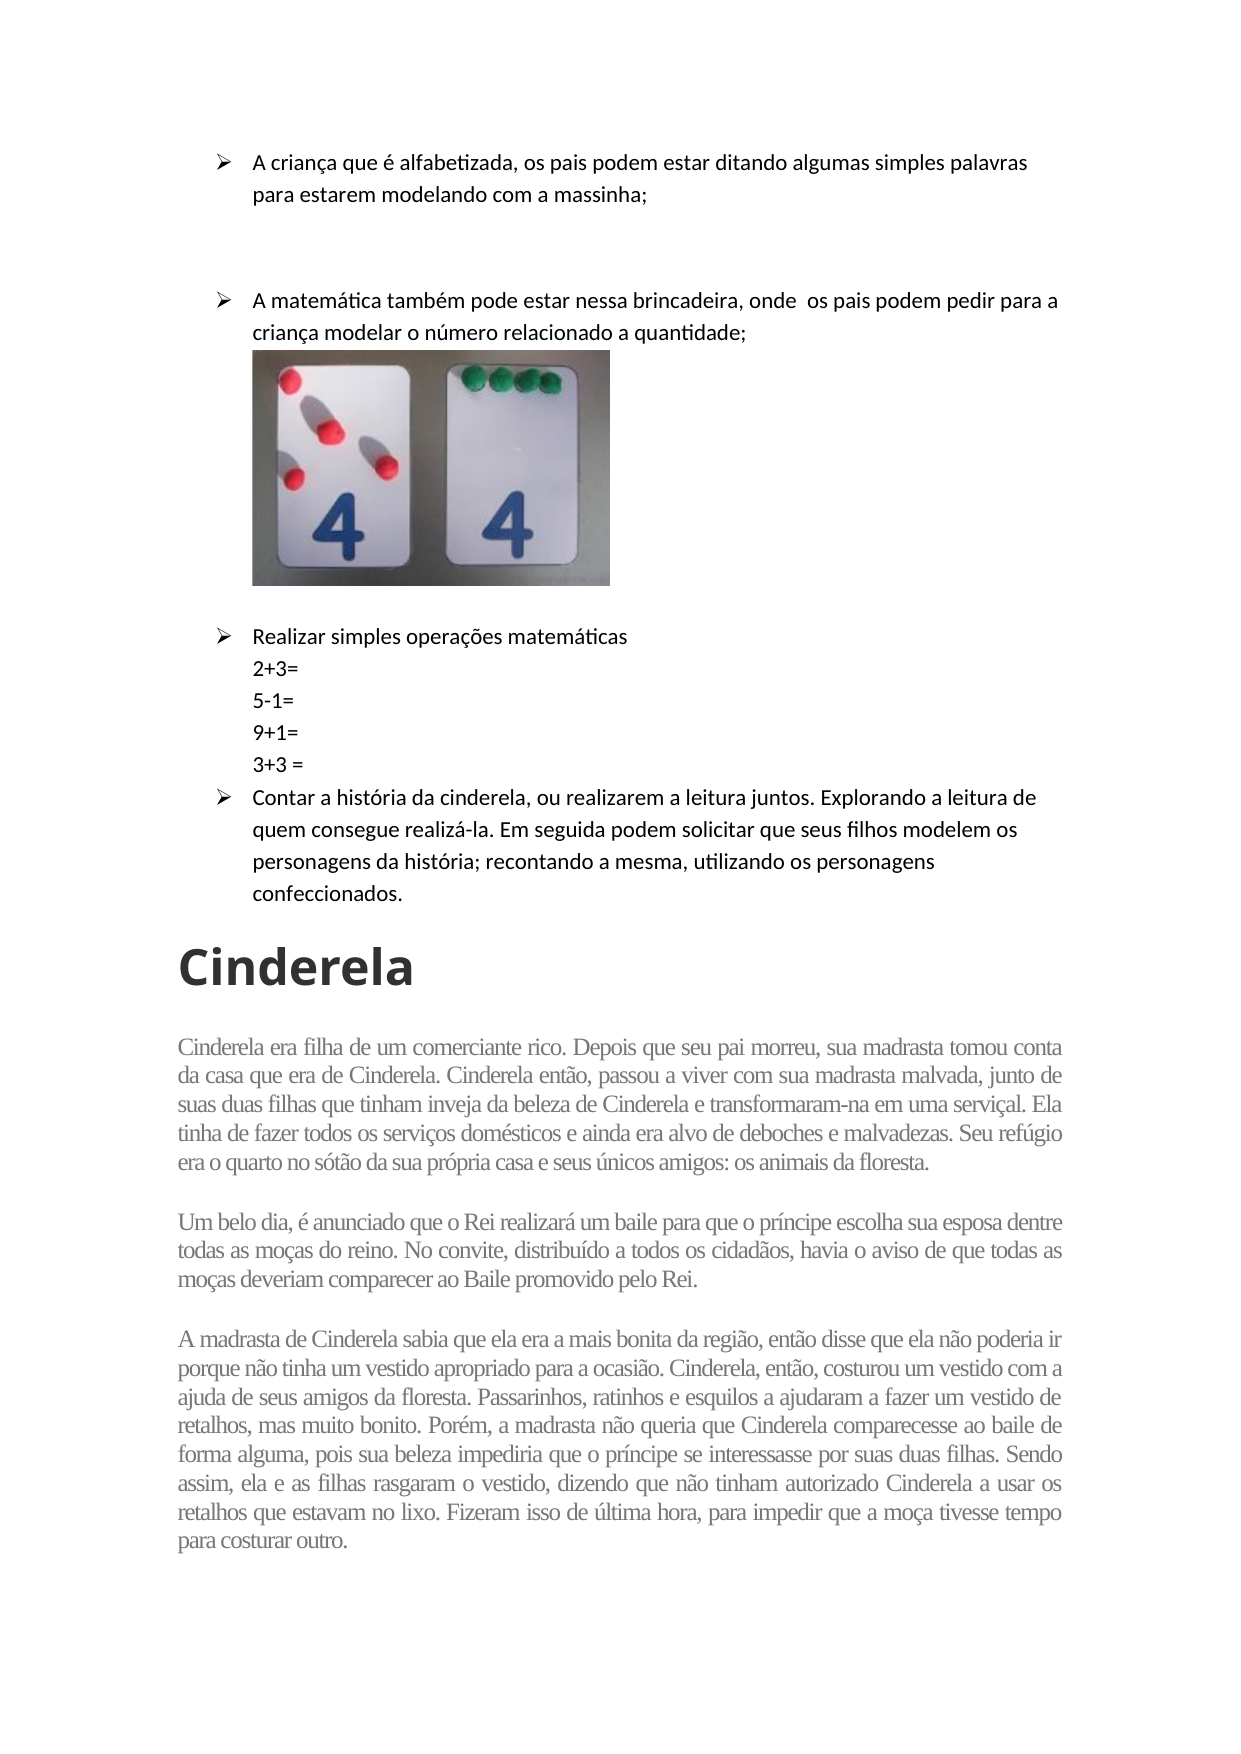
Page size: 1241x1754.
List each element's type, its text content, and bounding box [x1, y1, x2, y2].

list 3+3 = [252, 751, 1063, 778]
list A criança que é alfabetizada, os pais podem estar ditando algumas simples palavras para estarem modelando com a massinha; [215, 148, 1063, 208]
list A matemática também pode estar nessa brincadeira, onde os pais podem pedir para a criança modelar o número relacionado a quantidade; [215, 286, 1063, 346]
list Realizar simples operações matemáticas [215, 622, 1063, 650]
text Cinderela [177, 932, 1063, 1000]
list 5-1= [252, 686, 1063, 714]
picture [252, 350, 610, 586]
list Contar a história da cinderela, ou realizarem a leitura juntos. Explorando a leitura de quem consegue realizá-la. Em seguida podem solicitar que seus filhos modelem os personagens da história; recontando a mesma, utilizando os personagens confeccionados. [215, 783, 1063, 907]
list 2+3= [252, 654, 1063, 682]
list 9+1= [252, 718, 1063, 746]
text A madrasta de Cinderela sabia que ela era a mais bonita da região, então disse que ela não poderia ir porque não tinha um vestido apropriado para a ocasião. Cinderela, então, costurou um vestido com a ajuda de seus amigos da floresta. Passarinhos, ratinhos e esquilos a ajudaram a fazer um vestido de retalhos, mas muito bonito. Porém, a madrasta não queria que Cinderela comparecesse ao baile de forma alguma, pois sua beleza impediria que o príncipe se interessasse por suas duas filhas. Sendo assim, ela e as filhas rasgaram o vestido, dizendo que não tinham autorizado Cinderela a usar os retalhos que estavam no lixo. Fizeram isso de última hora, para impedir que a moça tivesse tempo para costurar outro. [177, 1324, 1063, 1554]
text Um belo dia, é anunciado que o Rei realizará um baile para que o príncipe escolha sua esposa dentre todas as moças do reino. No convite, distribuído a todos os cidadãos, havia o aviso de que todas as moças deveriam comparecer ao Baile promovido pelo Rei. [177, 1207, 1063, 1293]
text Cinderela era filha de um comerciante rico. Depois que seu pai morreu, sua madrasta tomou conta da casa que era de Cinderela. Cinderela então, passou a viver com sua madrasta malvada, junto de suas duas filhas que tinham inveja da beleza de Cinderela e transformaram-na em uma serviçal. Ela tinha de fazer todos os serviços domésticos e ainda era alvo de deboches e malvadezas. Seu refúgio era o quarto no sótão da sua própria casa e seus únicos amigos: os animais da floresta. [177, 1032, 1063, 1175]
